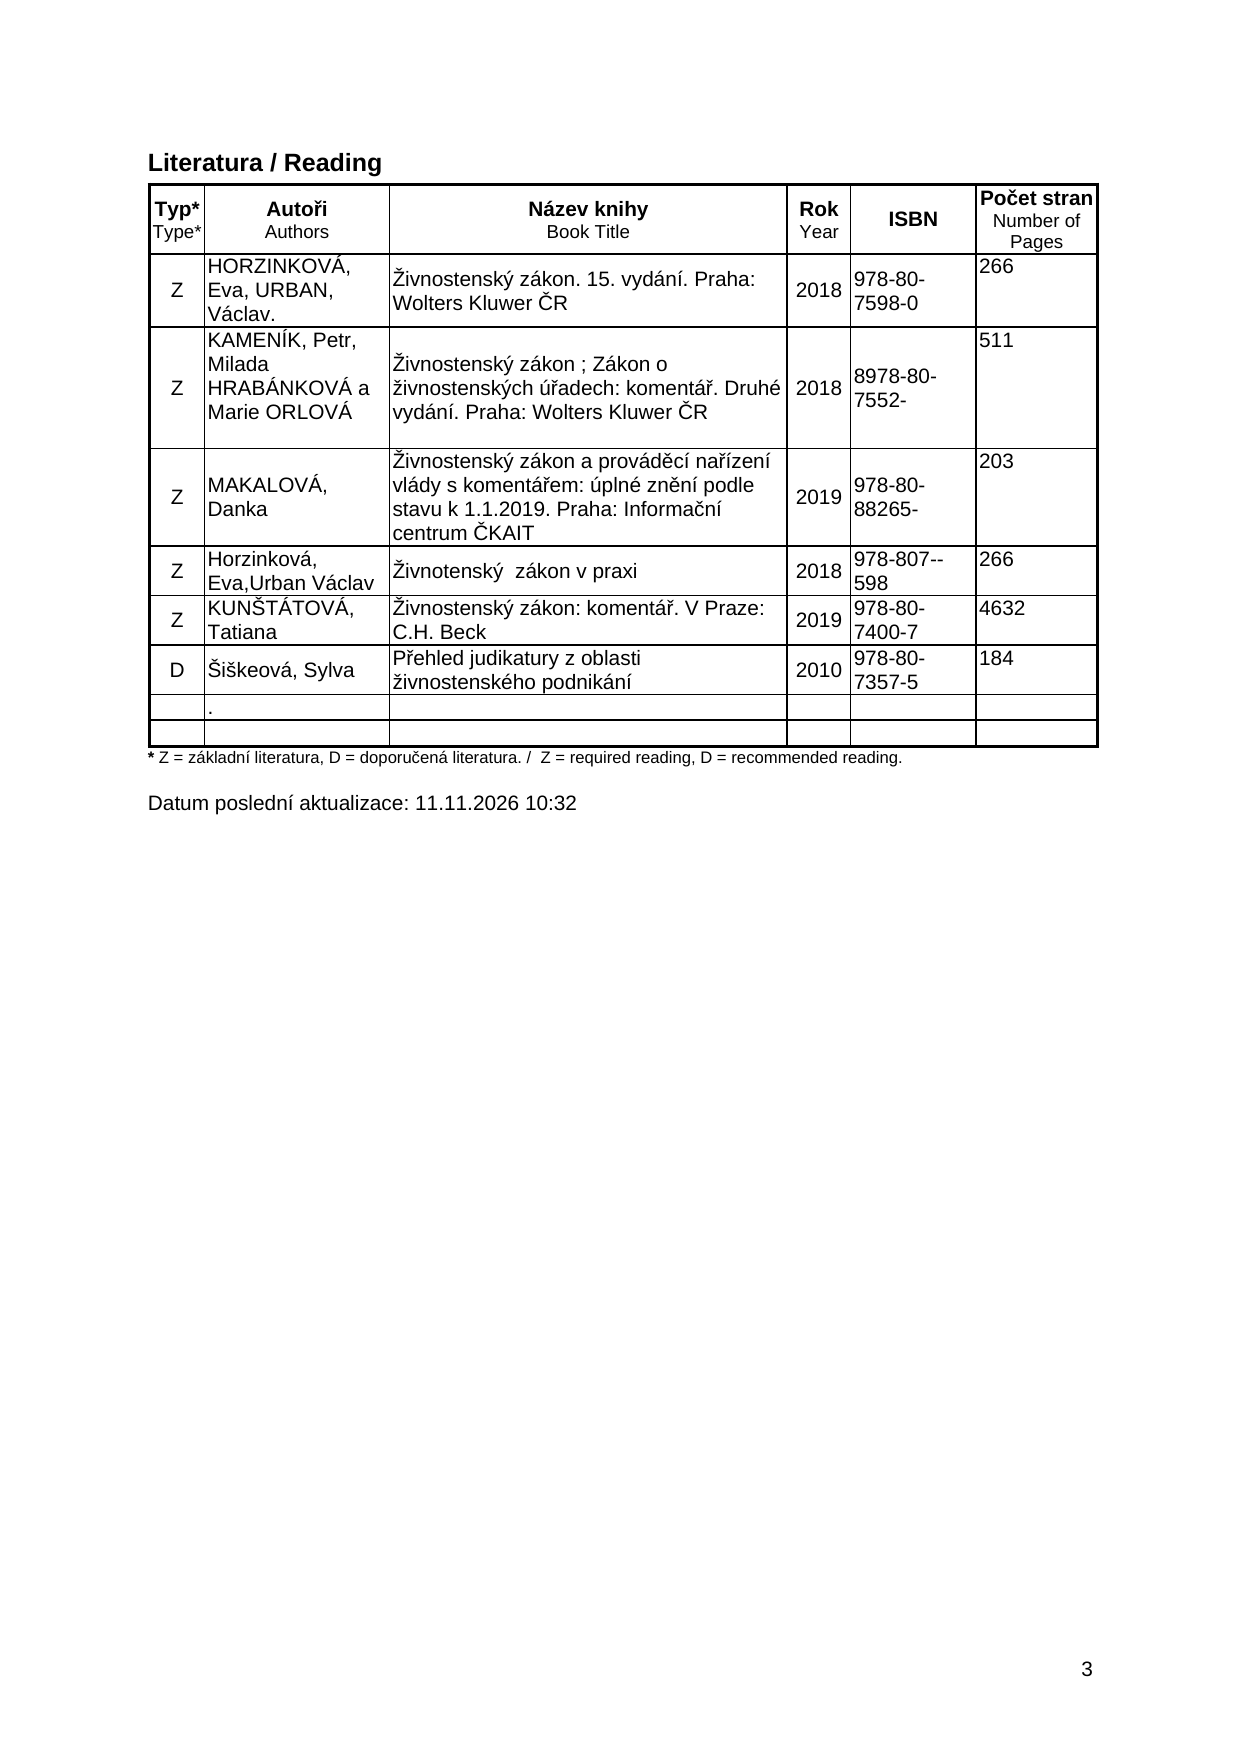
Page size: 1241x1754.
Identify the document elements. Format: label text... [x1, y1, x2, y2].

table_cell Z [151, 255, 204, 326]
table_cell 2018 [788, 547, 850, 594]
text * Z = základní literatura, D = doporučená literatura. / Z = required reading, D = recommended reading. [148, 748, 1093, 767]
table_cell Přehled judikatury z oblasti živnostenského podnikání [390, 646, 786, 693]
table_cell 978-80-88265- [851, 449, 975, 545]
table_cell 978-80-7400-7 [851, 596, 975, 644]
table_cell 2018 [788, 255, 850, 326]
table_cell Z [151, 328, 204, 448]
table_cell 978-80-7598-0 [851, 255, 975, 326]
table_cell Živnostenský zákon a prováděcí nařízení vlády s komentářem: úplné znění podle stavu k 1.1.2019. Praha: Informační centrum ČKAIT [390, 449, 786, 545]
table_cell [390, 695, 786, 719]
table_cell 8978-80-7552- [851, 328, 975, 448]
table_cell 978-807--598 [851, 547, 975, 594]
table_header Typ* Type* [151, 186, 204, 253]
table_cell Živnotenský zákon v praxi [390, 547, 786, 594]
table_cell MAKALOVÁ, Danka [205, 449, 389, 545]
table_cell [851, 695, 975, 719]
table_cell [788, 695, 850, 719]
table_cell Z [151, 596, 204, 644]
table_cell Z [151, 547, 204, 594]
table_cell 4632 [977, 596, 1096, 644]
table_cell [851, 721, 975, 744]
table_cell Šiškeová, Sylva [205, 646, 389, 693]
table_header Název knihy Book Title [390, 186, 786, 253]
table_cell Živnostenský zákon: komentář. V Praze: C.H. Beck [390, 596, 786, 644]
table_cell [151, 695, 204, 719]
table_cell 184 [977, 646, 1096, 693]
table_cell Horzinková, Eva,Urban Václav [205, 547, 389, 594]
table_cell Živnostenský zákon. 15. vydání. Praha: Wolters Kluwer ČR [390, 255, 786, 326]
text Literatura / Reading [148, 148, 1093, 176]
table_cell Z [151, 449, 204, 545]
table_cell 266 [977, 547, 1096, 594]
table_cell . [205, 695, 389, 719]
table_cell 2018 [788, 328, 850, 448]
table_cell KAMENÍK, Petr, Milada HRABÁNKOVÁ a Marie ORLOVÁ [205, 328, 389, 448]
table_cell 2019 [788, 449, 850, 545]
table_cell 2010 [788, 646, 850, 693]
table_cell [151, 721, 204, 744]
table_cell [977, 721, 1096, 744]
table_cell 203 [977, 449, 1096, 545]
table_cell KUNŠTÁTOVÁ, Tatiana [205, 596, 389, 644]
table_header Počet stran Number of Pages [977, 186, 1096, 253]
table_cell 266 [977, 255, 1096, 326]
table_cell [205, 721, 389, 744]
table_cell [788, 721, 850, 744]
table_cell 2019 [788, 596, 850, 644]
table_cell [390, 721, 786, 744]
table_header Autoři Authors [205, 186, 389, 253]
table_cell HORZINKOVÁ, Eva, URBAN, Václav. [205, 255, 389, 326]
table_cell 978-80-7357-5 [851, 646, 975, 693]
text Datum poslední aktualizace: 9.2.2021 18:44 [148, 791, 1093, 815]
table_cell 511 [977, 328, 1096, 448]
table_header ISBN [851, 186, 975, 253]
table_cell [977, 695, 1096, 719]
table_cell Živnostenský zákon ; Zákon o živnostenských úřadech: komentář. Druhé vydání. Praha: Wolters Kluwer ČR [390, 328, 786, 448]
table_cell D [151, 646, 204, 693]
table_header Rok Year [788, 186, 850, 253]
